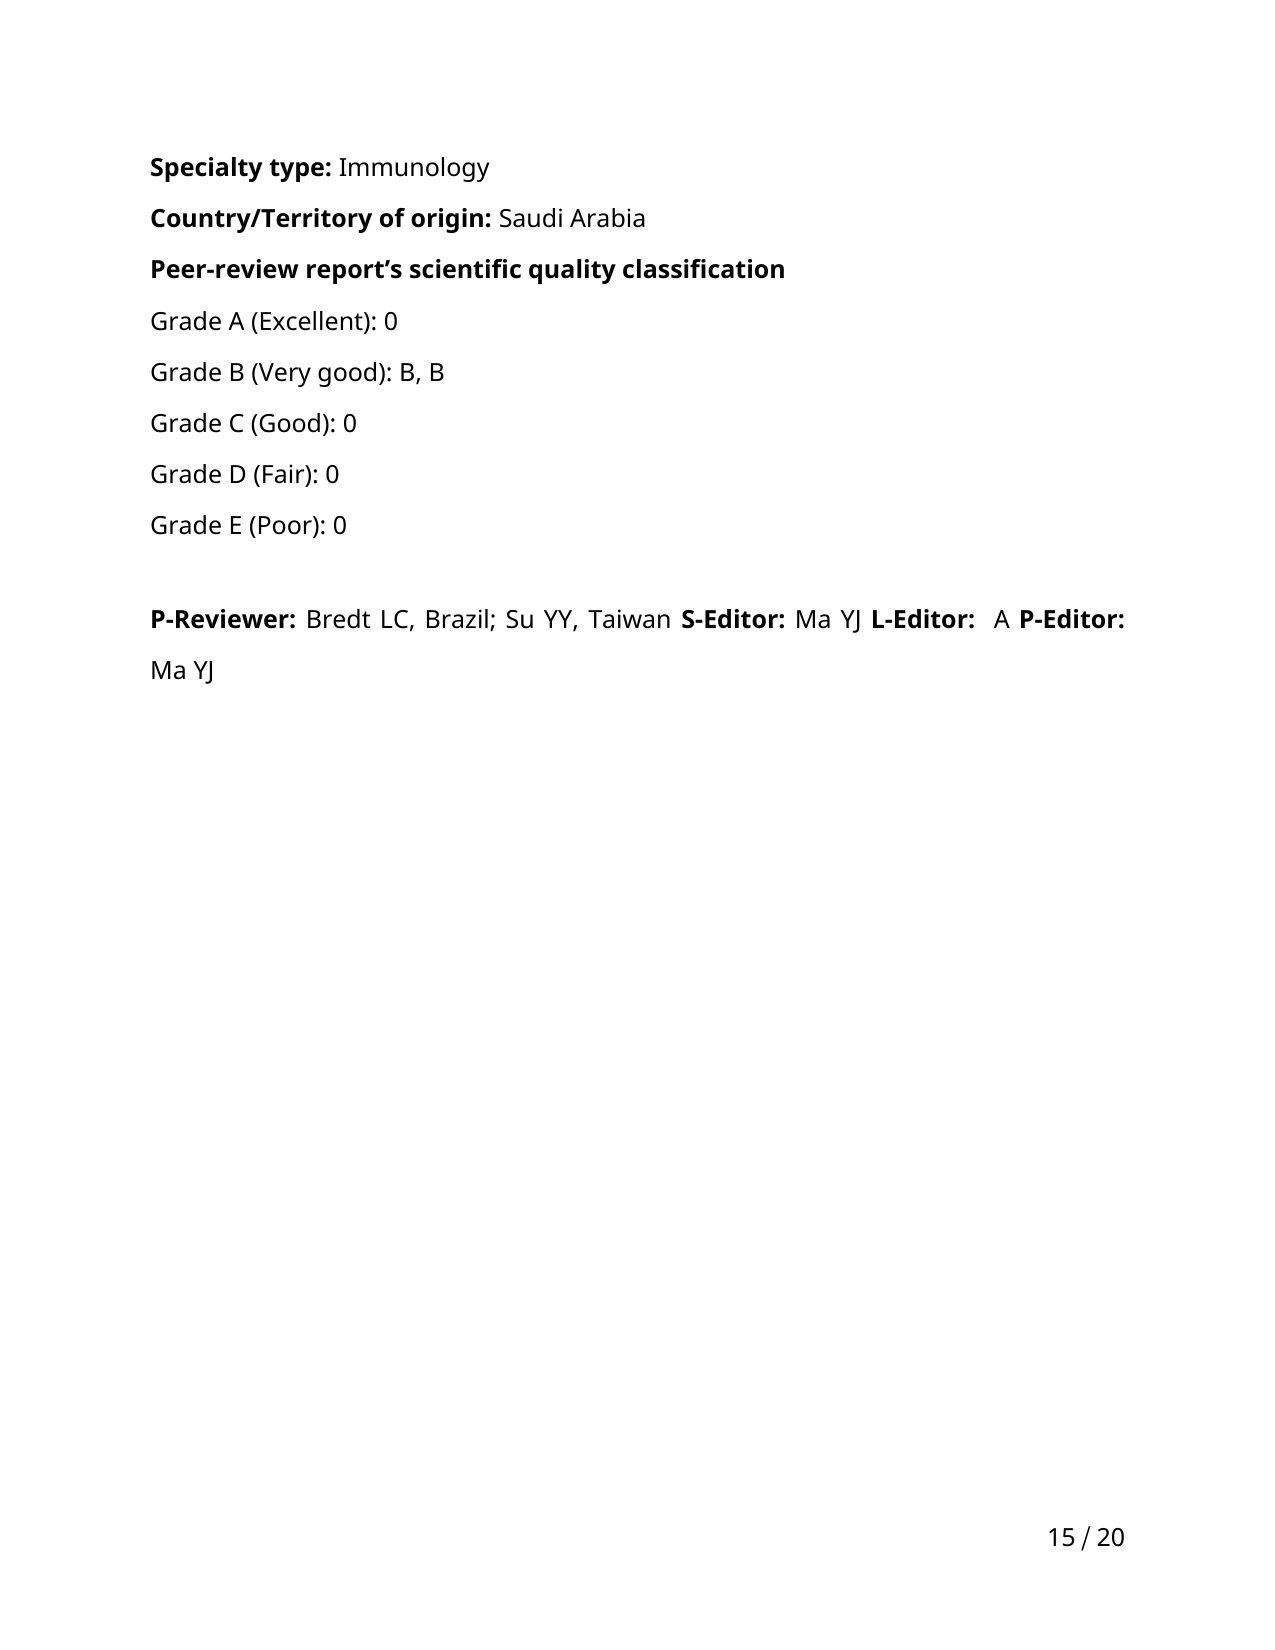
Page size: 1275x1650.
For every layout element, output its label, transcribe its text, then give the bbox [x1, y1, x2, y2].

text Grade C (Good): 0 [150, 405, 1125, 439]
text Grade D (Fair): 0 [150, 456, 1125, 490]
text Grade E (Poor): 0 [150, 507, 1125, 541]
text Specialty type: Immunology [150, 150, 1125, 184]
text P-Reviewer: Bredt LC, Brazil; Su YY, Taiwan S-Editor: Ma YJ L-Editor: A P-Editor: Ma YJ [150, 601, 1125, 687]
text Grade A (Excellent): 0 [150, 303, 1125, 337]
text Peer-review report’s scientific quality classification [150, 252, 1125, 286]
text Grade B (Very good): B, B [150, 354, 1125, 388]
text Country/Territory of origin: Saudi Arabia [150, 201, 1125, 235]
